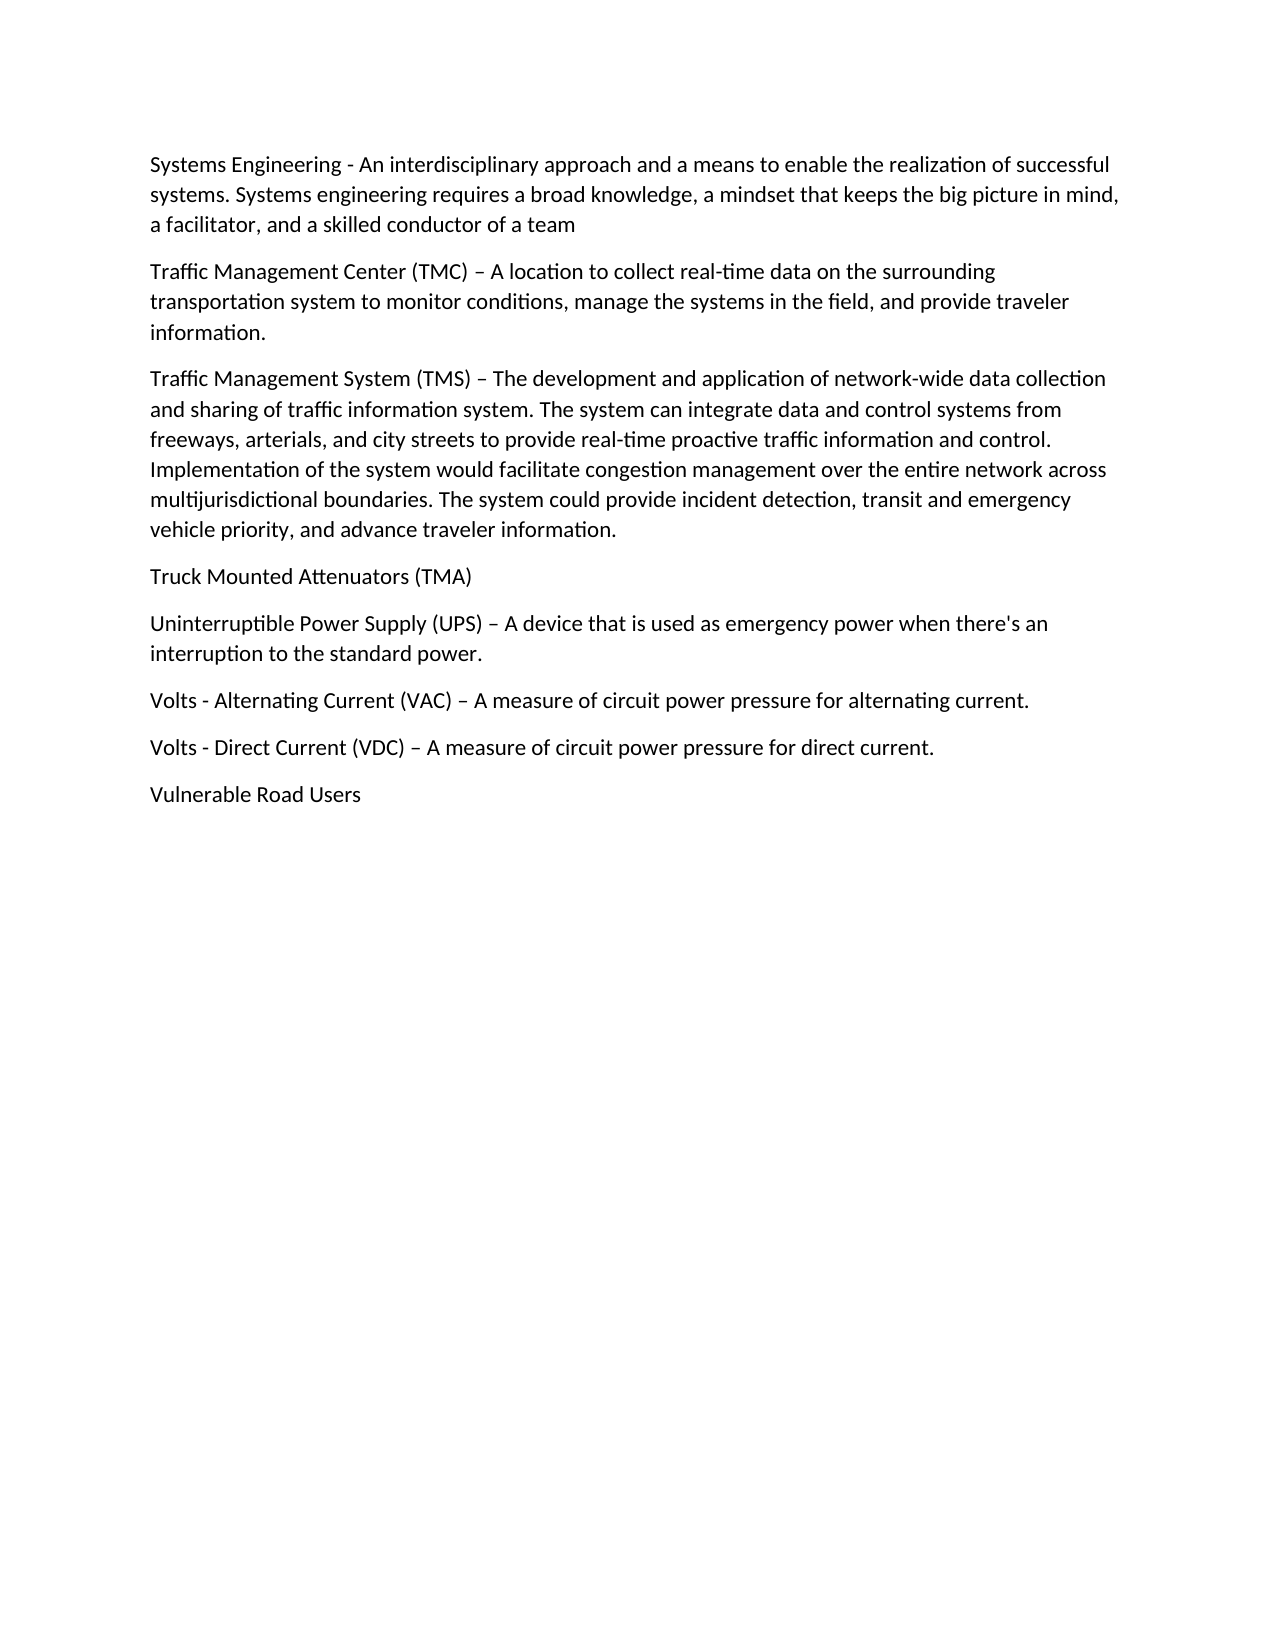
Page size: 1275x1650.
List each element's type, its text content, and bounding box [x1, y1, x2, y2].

text Truck Mounted Attenuators (TMA) [150, 562, 1125, 591]
text Traffic Management System (TMS) – The development and application of network-wide data collection and sharing of traffic information system. The system can integrate data and control systems from freeways, arterials, and city streets to provide real-time proactive traffic information and control. Implementation of the system would facilitate congestion management over the entire network across multijurisdictional boundaries. The system could provide incident detection, transit and emergency vehicle priority, and advance traveler information. [150, 364, 1125, 544]
text Volts - Alternating Current (VAC) – A measure of circuit power pressure for alternating current. [150, 686, 1125, 714]
text Vulnerable Road Users [150, 780, 1125, 808]
text Volts - Direct Current (VDC) – A measure of circuit power pressure for direct current. [150, 733, 1125, 761]
text Traffic Management Center (TMC) – A location to collect real-time data on the surrounding transportation system to monitor conditions, manage the systems in the field, and provide traveler information. [150, 257, 1125, 346]
text Uninterruptible Power Supply (UPS) – A device that is used as emergency power when there's an interruption to the standard power. [150, 609, 1125, 668]
text Systems Engineering - An interdisciplinary approach and a means to enable the realization of successful systems. Systems engineering requires a broad knowledge, a mindset that keeps the big picture in mind, a facilitator, and a skilled conductor of a team [150, 150, 1125, 238]
